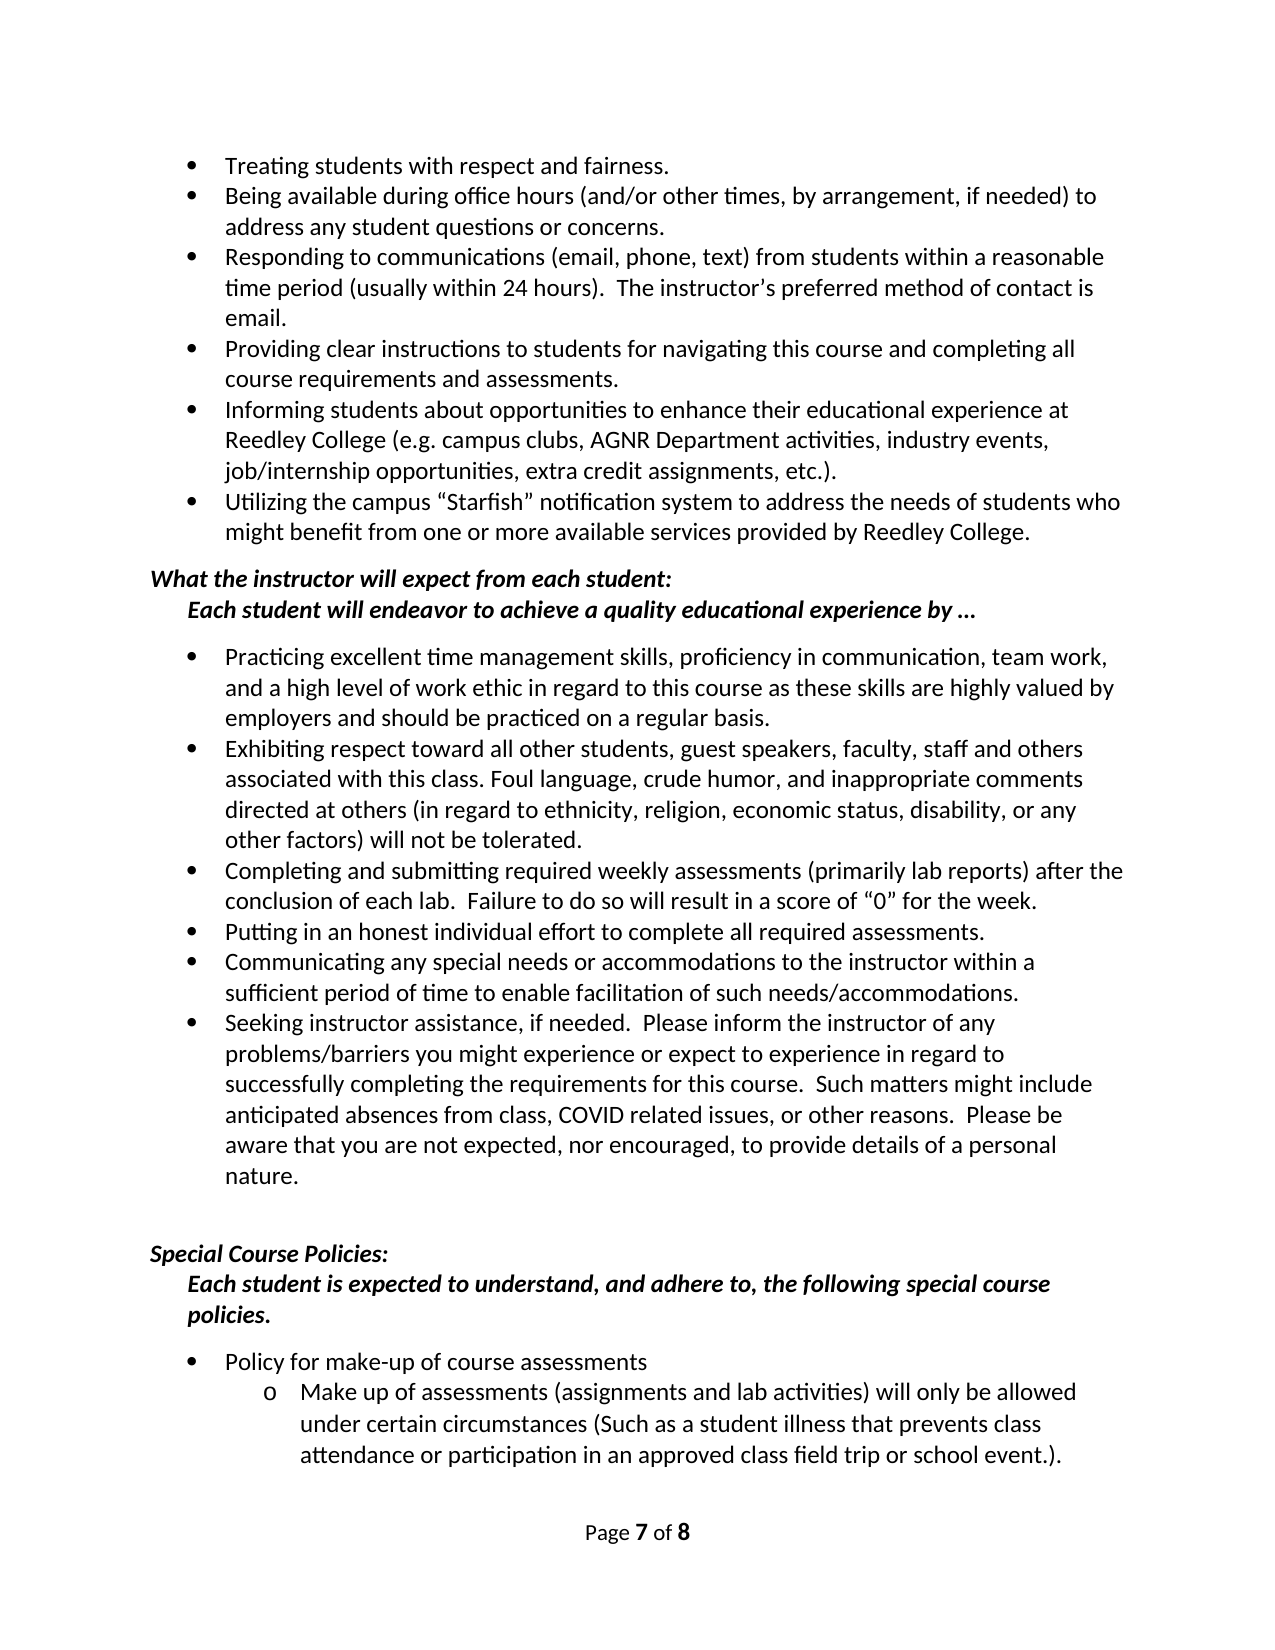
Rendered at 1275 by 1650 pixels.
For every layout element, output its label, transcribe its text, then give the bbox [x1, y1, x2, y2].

list Policy for make-up of course assessments [187, 1346, 1125, 1376]
list Treating students with respect and fairness. [187, 150, 1125, 181]
list Exhibiting respect toward all other students, guest speakers, faculty, staff and others associated with this class. Foul language, crude humor, and inappropriate comments directed at others (in regard to ethnicity, religion, economic status, disability, or any other factors) will not be tolerated. [187, 733, 1125, 855]
list Communicating any special needs or accommodations to the instructor within a sufficient period of time to enable facilitation of such needs/accommodations. [187, 946, 1125, 1007]
text Each student will endeavor to achieve a quality educational experience by … [187, 594, 1125, 624]
list Providing clear instructions to students for navigating this course and completing all course requirements and assessments. [187, 333, 1125, 394]
list Practicing excellent time management skills, proficiency in communication, team work, and a high level of work ethic in regard to this course as these skills are highly valued by employers and should be practiced on a regular basis. [187, 641, 1125, 733]
text Special Course Policies: [150, 1238, 1125, 1268]
list Completing and submitting required weekly assessments (primarily lab reports) after the conclusion of each lab. Failure to do so will result in a score of “0” for the week. [187, 855, 1125, 916]
list Being available during office hours (and/or other times, by arrangement, if needed) to address any student questions or concerns. [187, 181, 1125, 242]
list Seeking instructor assistance, if needed. Please inform the instructor of any problems/barriers you might experience or expect to experience in regard to successfully completing the requirements for this course. Such matters might include anticipated absences from class, COVID related issues, or other reasons. Please be aware that you are not expected, nor encouraged, to provide details of a personal nature. [187, 1007, 1125, 1191]
list Putting in an honest individual effort to complete all required assessments. [187, 916, 1125, 946]
text Each student is expected to understand, and adhere to, the following special course policies. [187, 1268, 1125, 1329]
list Responding to communications (email, phone, text) from students within a reasonable time period (usually within 24 hours). The instructor’s preferred method of contact is email. [187, 242, 1125, 333]
list Make up of assessments (assignments and lab activities) will only be allowed under certain circumstances (Such as a student illness that prevents class attendance or participation in an approved class field trip or school event.). [262, 1376, 1125, 1469]
text What the instructor will expect from each student: [150, 563, 1125, 594]
list Utilizing the campus “Starfish” notification system to address the needs of students who might benefit from one or more available services provided by Reedley College. [187, 486, 1125, 547]
list Informing students about opportunities to enhance their educational experience at Reedley College (e.g. campus clubs, AGNR Department activities, industry events, job/internship opportunities, extra credit assignments, etc.). [187, 394, 1125, 486]
